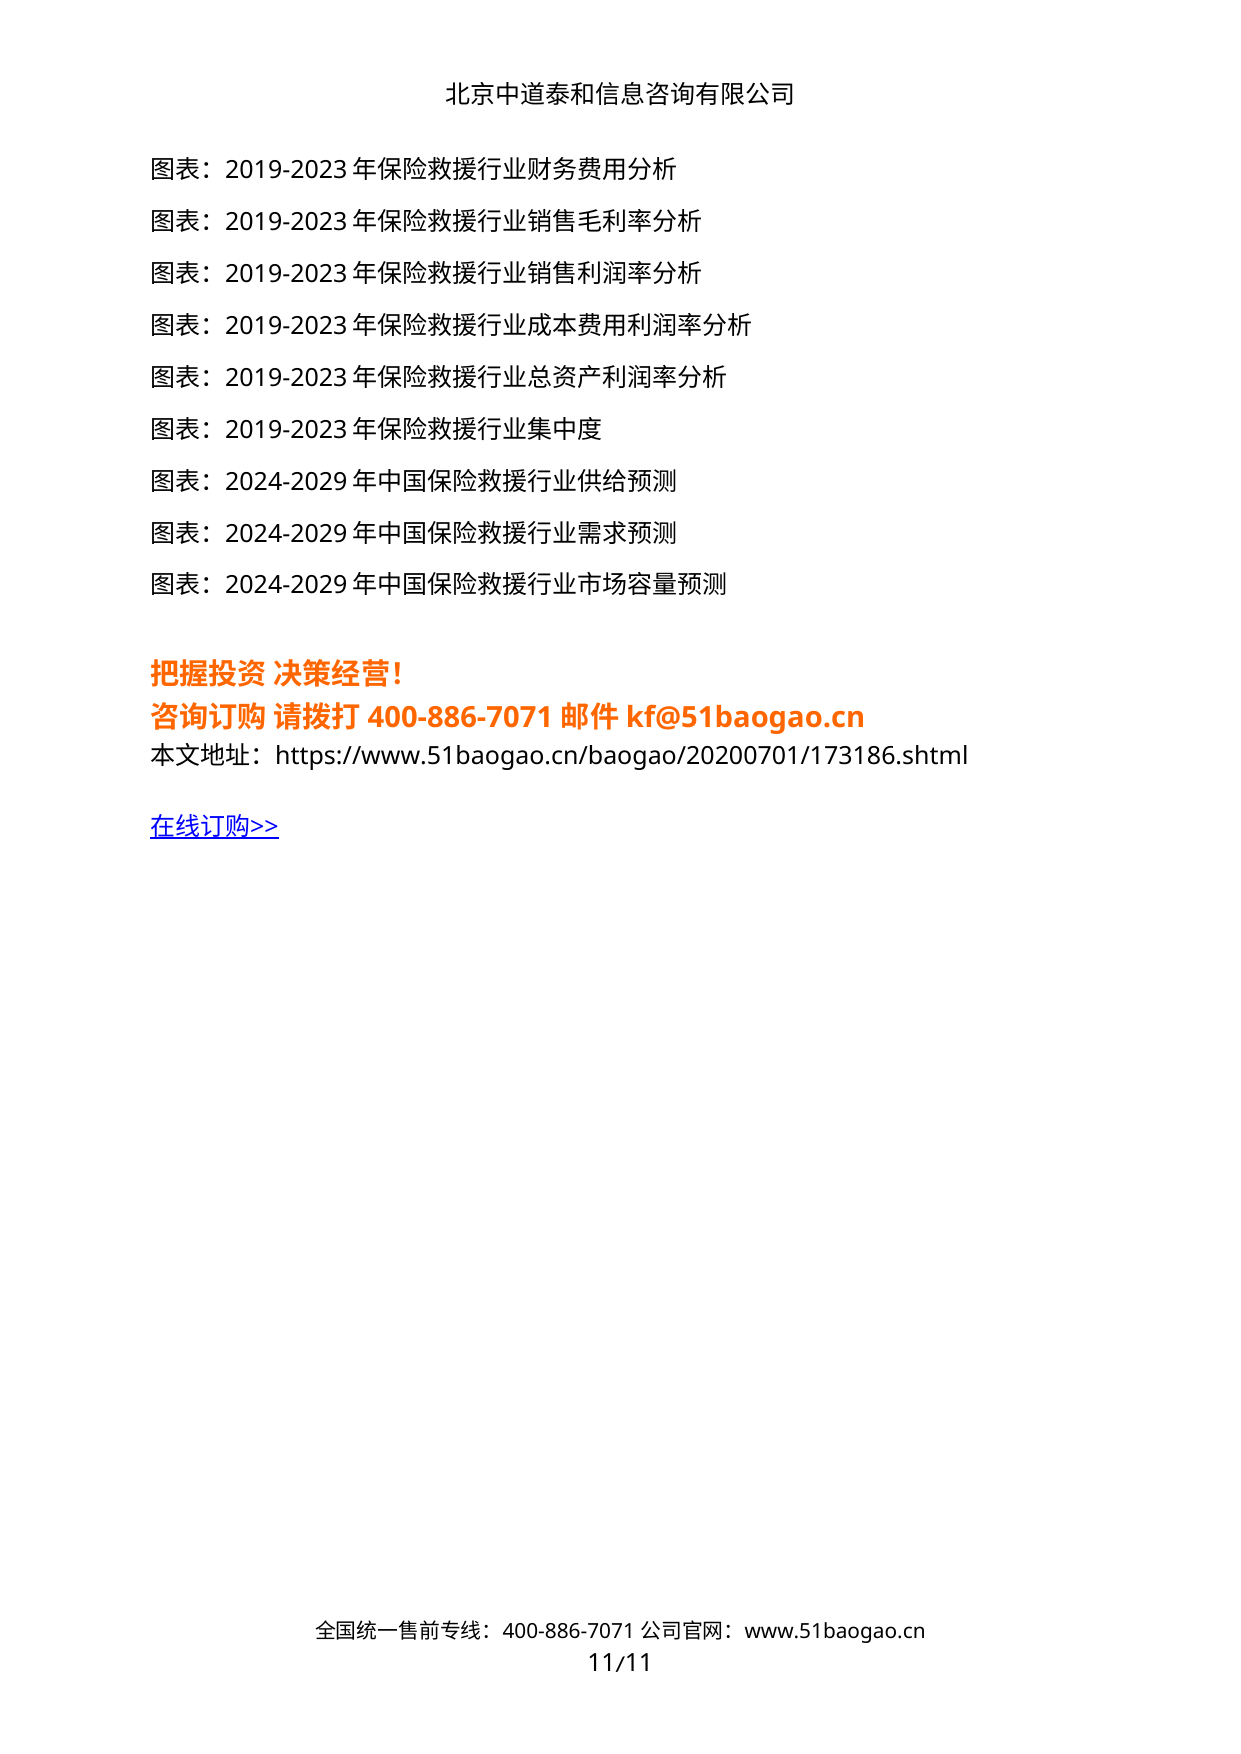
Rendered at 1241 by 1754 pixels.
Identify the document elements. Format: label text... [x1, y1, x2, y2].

text 图表：2024-2029年中国保险救援行业需求预测 [150, 513, 1090, 549]
text 图表：2024-2029年中国保险救援行业供给预测 [150, 461, 1090, 497]
text 图表：2024-2029年中国保险救援行业市场容量预测 [150, 565, 1090, 601]
text 图表：2019-2023年保险救援行业成本费用利润率分析 [150, 306, 1090, 342]
text 图表：2019-2023年保险救援行业集中度 [150, 409, 1090, 446]
text 图表：2019-2023年保险救援行业销售毛利率分析 [150, 202, 1090, 238]
text 在线订购>> [150, 772, 1090, 842]
text 把握投资 决策经营！咨询订购 请拨打 400-886-7071 邮件 kf@51baogao.cn本文地址：https://www.51baogao.cn/baogao/20200701/173186.shtml [150, 617, 1090, 772]
text 图表：2019-2023年保险救援行业销售利润率分析 [150, 254, 1090, 290]
text 图表：2019-2023年保险救援行业财务费用分析 [150, 150, 1090, 186]
text 图表：2019-2023年保险救援行业总资产利润率分析 [150, 357, 1090, 394]
